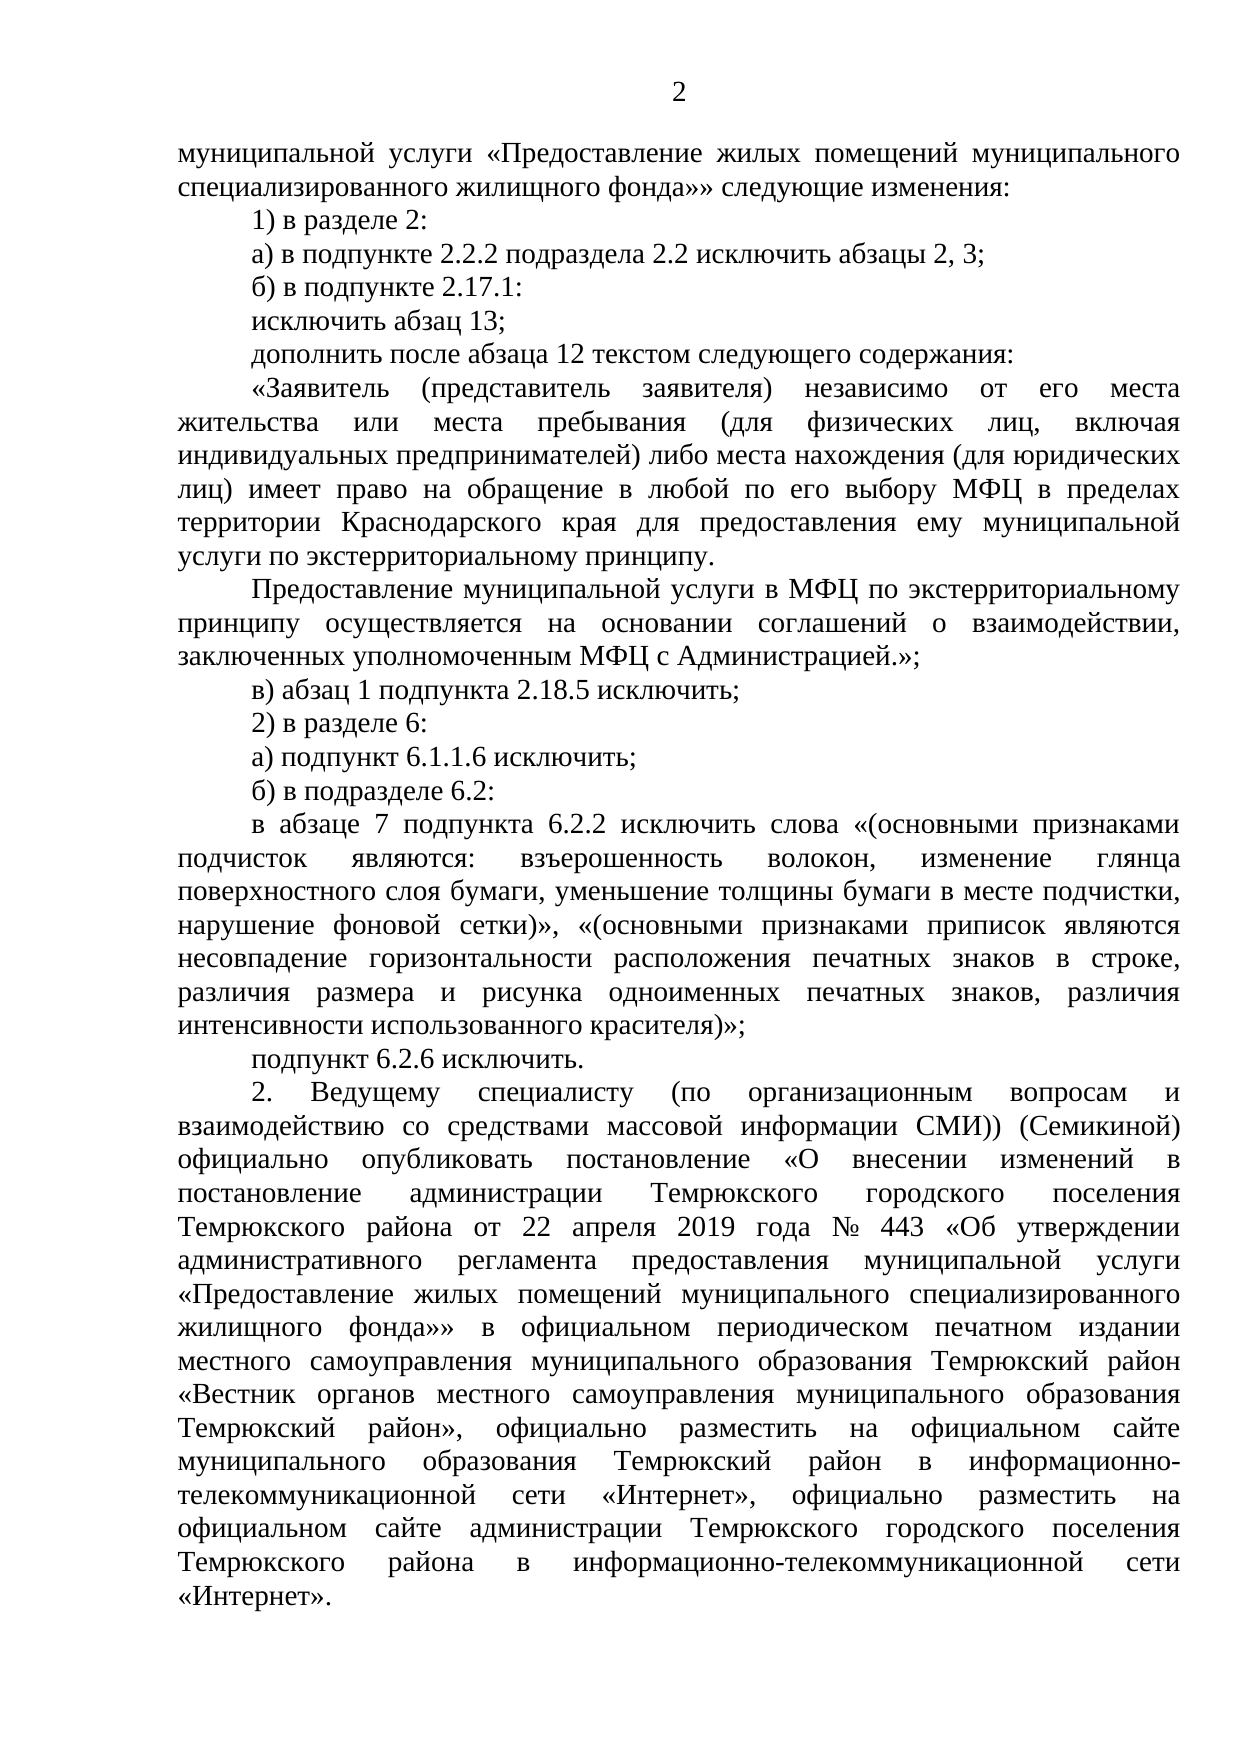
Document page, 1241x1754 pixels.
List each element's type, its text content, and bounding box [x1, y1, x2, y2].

text в абзаце 7 подпункта 6.2.2 исключить слова «(основными признаками подчисток являются: взъерошенность волокон, изменение глянца поверхностного слоя бумаги, уменьшение толщины бумаги в месте подчистки, нарушение фоновой сетки)», «(основными признаками приписок являются несовпадение горизонтальности расположения печатных знаков в строке, различия размера и рисунка одноименных печатных знаков, различия интенсивности использованного красителя)»; [177, 806, 1181, 1041]
text подпункт 6.2.6 исключить. [177, 1041, 1181, 1074]
text исключить абзац 13; [177, 303, 1181, 337]
text в) абзац 1 подпункта 2.18.5 исключить; [177, 672, 1181, 706]
text 2) в разделе 6: [177, 706, 1181, 739]
text «Заявитель (представитель заявителя) независимо от его места жительства или места пребывания (для физических лиц, включая индивидуальных предпринимателей) либо места нахождения (для юридических лиц) имеет право на обращение в любой по его выбору МФЦ в пределах территории Краснодарского края для предоставления ему муниципальной услуги по экстерриториальному принципу. [177, 370, 1181, 571]
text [177, 135, 1181, 202]
text Предоставление муниципальной услуги в МФЦ по экстерриториальному принципу осуществляется на основании соглашений о взаимодействии, заключенных уполномоченным МФЦ с Администрацией.»; [177, 571, 1181, 672]
text дополнить после абзаца 12 текстом следующего содержания: [177, 337, 1181, 370]
text а) в подпункте 2.2.2 подраздела 2.2 исключить абзацы 2, 3; [177, 236, 1181, 269]
text а) подпункт 6.1.1.6 исключить; [177, 739, 1181, 773]
text 2. Ведущему специалисту (по организационным вопросам и взаимодействию со средствами массовой информации СМИ)) (Семикиной) официально опубликовать постановление «О внесении изменений в постановление администрации Темрюкского городского поселения Темрюкского района от 22 апреля 2019 года № 443 «Об утверждении административного регламента предоставления муниципальной услуги «Предоставление жилых помещений муниципального специализированного жилищного фонда»» в официальном периодическом печатном издании местного самоуправления муниципального образования Темрюкский район «Вестник органов местного самоуправления муниципального образования Темрюкский район», официально разместить на официальном сайте муниципального образования Темрюкский район в информационно-телекоммуникационной сети «Интернет», официально разместить на официальном сайте администрации Темрюкского городского поселения Темрюкского района в информационно-телекоммуникационной сети «Интернет». [177, 1074, 1181, 1611]
text б) в подразделе 6.2: [177, 773, 1181, 806]
text 1) в разделе 2: [177, 202, 1181, 236]
text б) в подпункте 2.17.1: [177, 269, 1181, 303]
